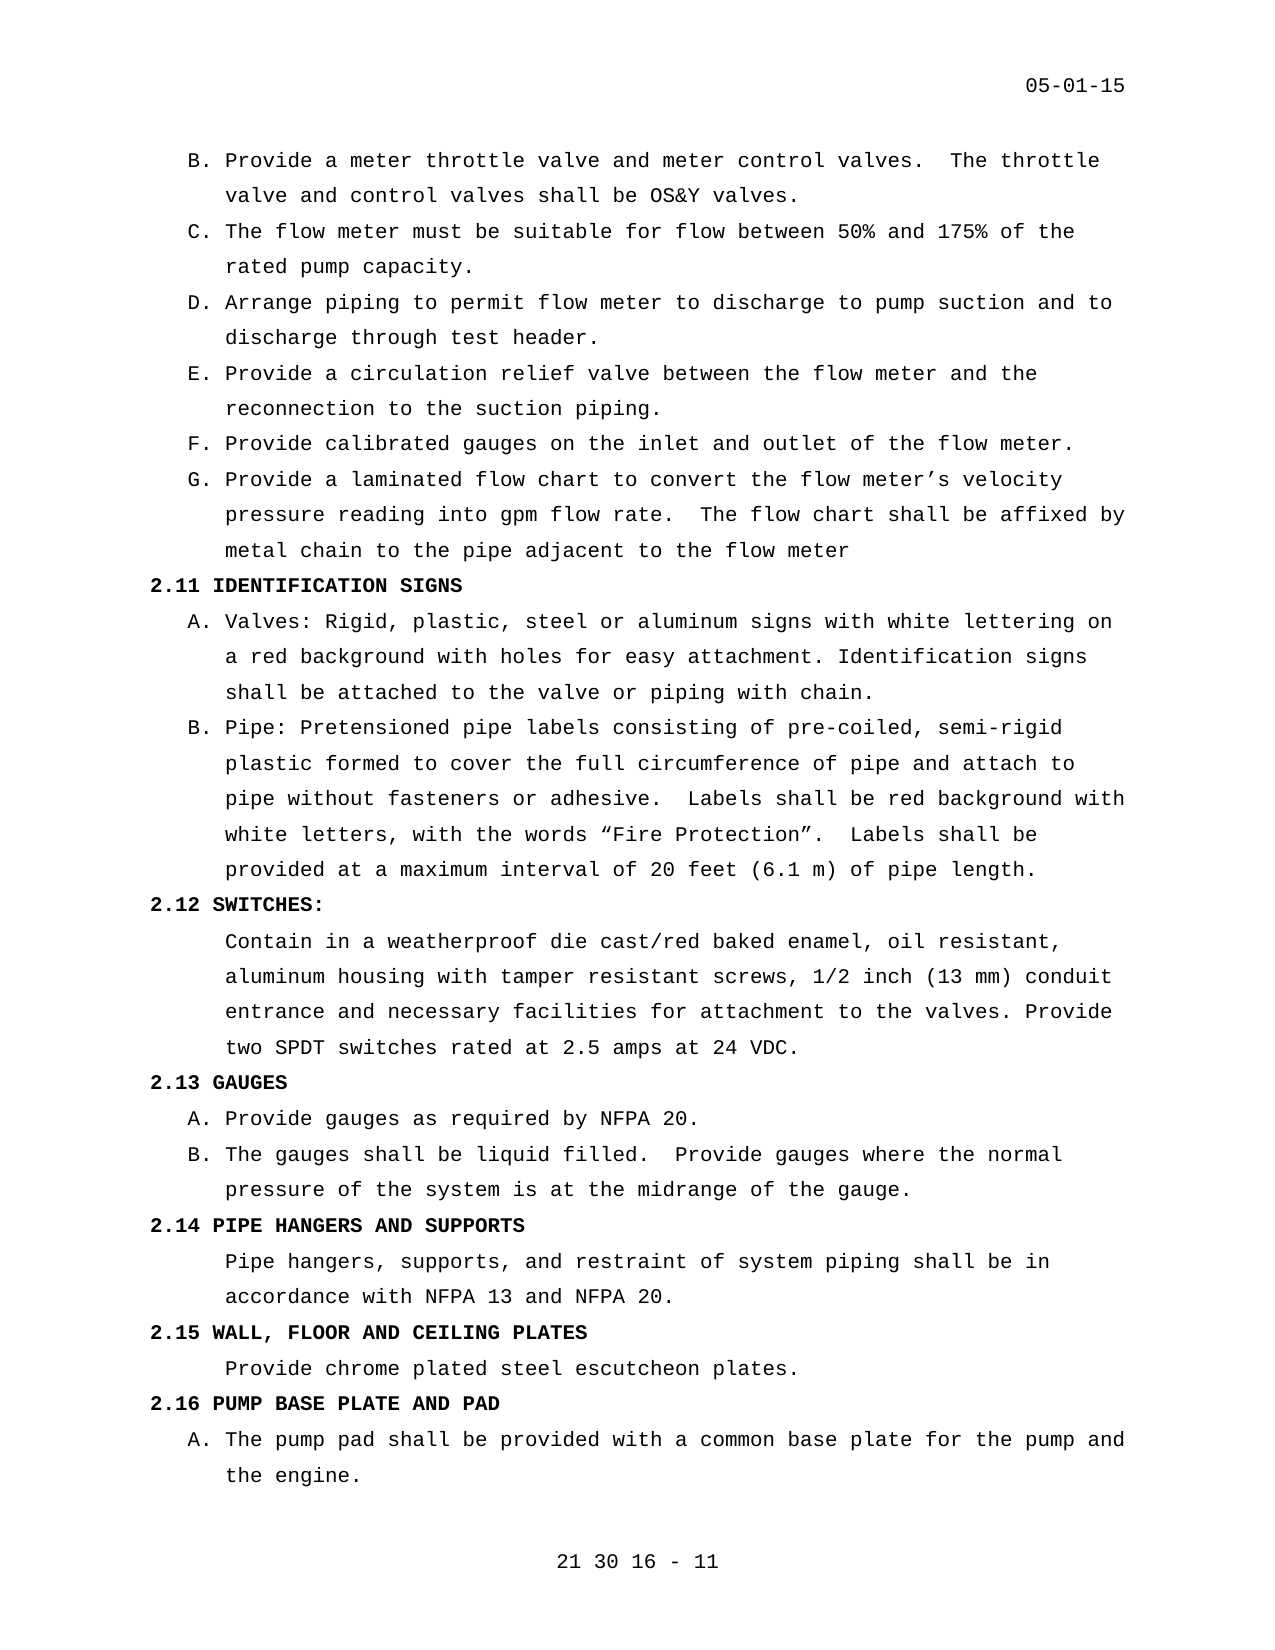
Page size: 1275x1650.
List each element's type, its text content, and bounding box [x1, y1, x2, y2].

text Contain in a weatherproof die cast/red baked enamel, oil resistant, aluminum housing with tamper resistant screws, 1/2 inch (13 mm) conduit entrance and necessary facilities for attachment to the valves. Provide two SPDT switches rated at 2.5 amps at 24 VDC. [187, 931, 1125, 1061]
text F. Provide calibrated gauges on the inlet and outlet of the flow meter. [187, 433, 1125, 457]
text 2.14 PIPE hangers and SUPPORTS [150, 1215, 1125, 1238]
text B. Pipe: Pretensioned pipe labels consisting of pre-coiled, semi-rigid plastic formed to cover the full circumference of pipe and attach to pipe without fasteners or adhesive. Labels shall be red background with white letters, with the words “Fire Protection”. Labels shall be provided at a maximum interval of 20 feet (6.1 m) of pipe length. [187, 717, 1125, 883]
text A. The pump pad shall be provided with a common base plate for the pump and the engine. [187, 1429, 1125, 1488]
text A. Valves: Rigid, plastic, steel or aluminum signs with white lettering on a red background with holes for easy attachment. Identification signs shall be attached to the valve or piping with chain. [187, 611, 1125, 706]
text B. Provide a meter throttle valve and meter control valves. The throttle valve and control valves shall be OS&Y valves. [187, 150, 1125, 209]
text B. The gauges shall be liquid filled. Provide gauges where the normal pressure of the system is at the midrange of the gauge. [187, 1144, 1125, 1203]
text 2.11 IDENTIFICATION SIGNS [150, 575, 1125, 599]
text 2.15 WALL, FLOOR AND CEILING PLATES [150, 1322, 1125, 1345]
text A. Provide gauges as required by NFPA 20. [187, 1108, 1125, 1132]
text C. The flow meter must be suitable for flow between 50% and 175% of the rated pump capacity. [187, 221, 1125, 280]
text 2.12 SWITCHES: [150, 894, 1125, 918]
text Pipe hangers, supports, and restraint of system piping shall be in accordance with NFPA 13 and NFPA 20. [187, 1251, 1125, 1310]
text G. Provide a laminated flow chart to convert the flow meter’s velocity pressure reading into gpm flow rate. The flow chart shall be affixed by metal chain to the pipe adjacent to the flow meter [187, 469, 1125, 563]
text D. Arrange piping to permit flow meter to discharge to pump suction and to discharge through test header. [187, 292, 1125, 351]
text Provide chrome plated steel escutcheon plates. [187, 1358, 1125, 1381]
text 2.16 PUmp base plate and pad [150, 1393, 1125, 1417]
text 2.13 GAUGES [150, 1072, 1125, 1096]
text E. Provide a circulation relief valve between the flow meter and the reconnection to the suction piping. [187, 362, 1125, 422]
